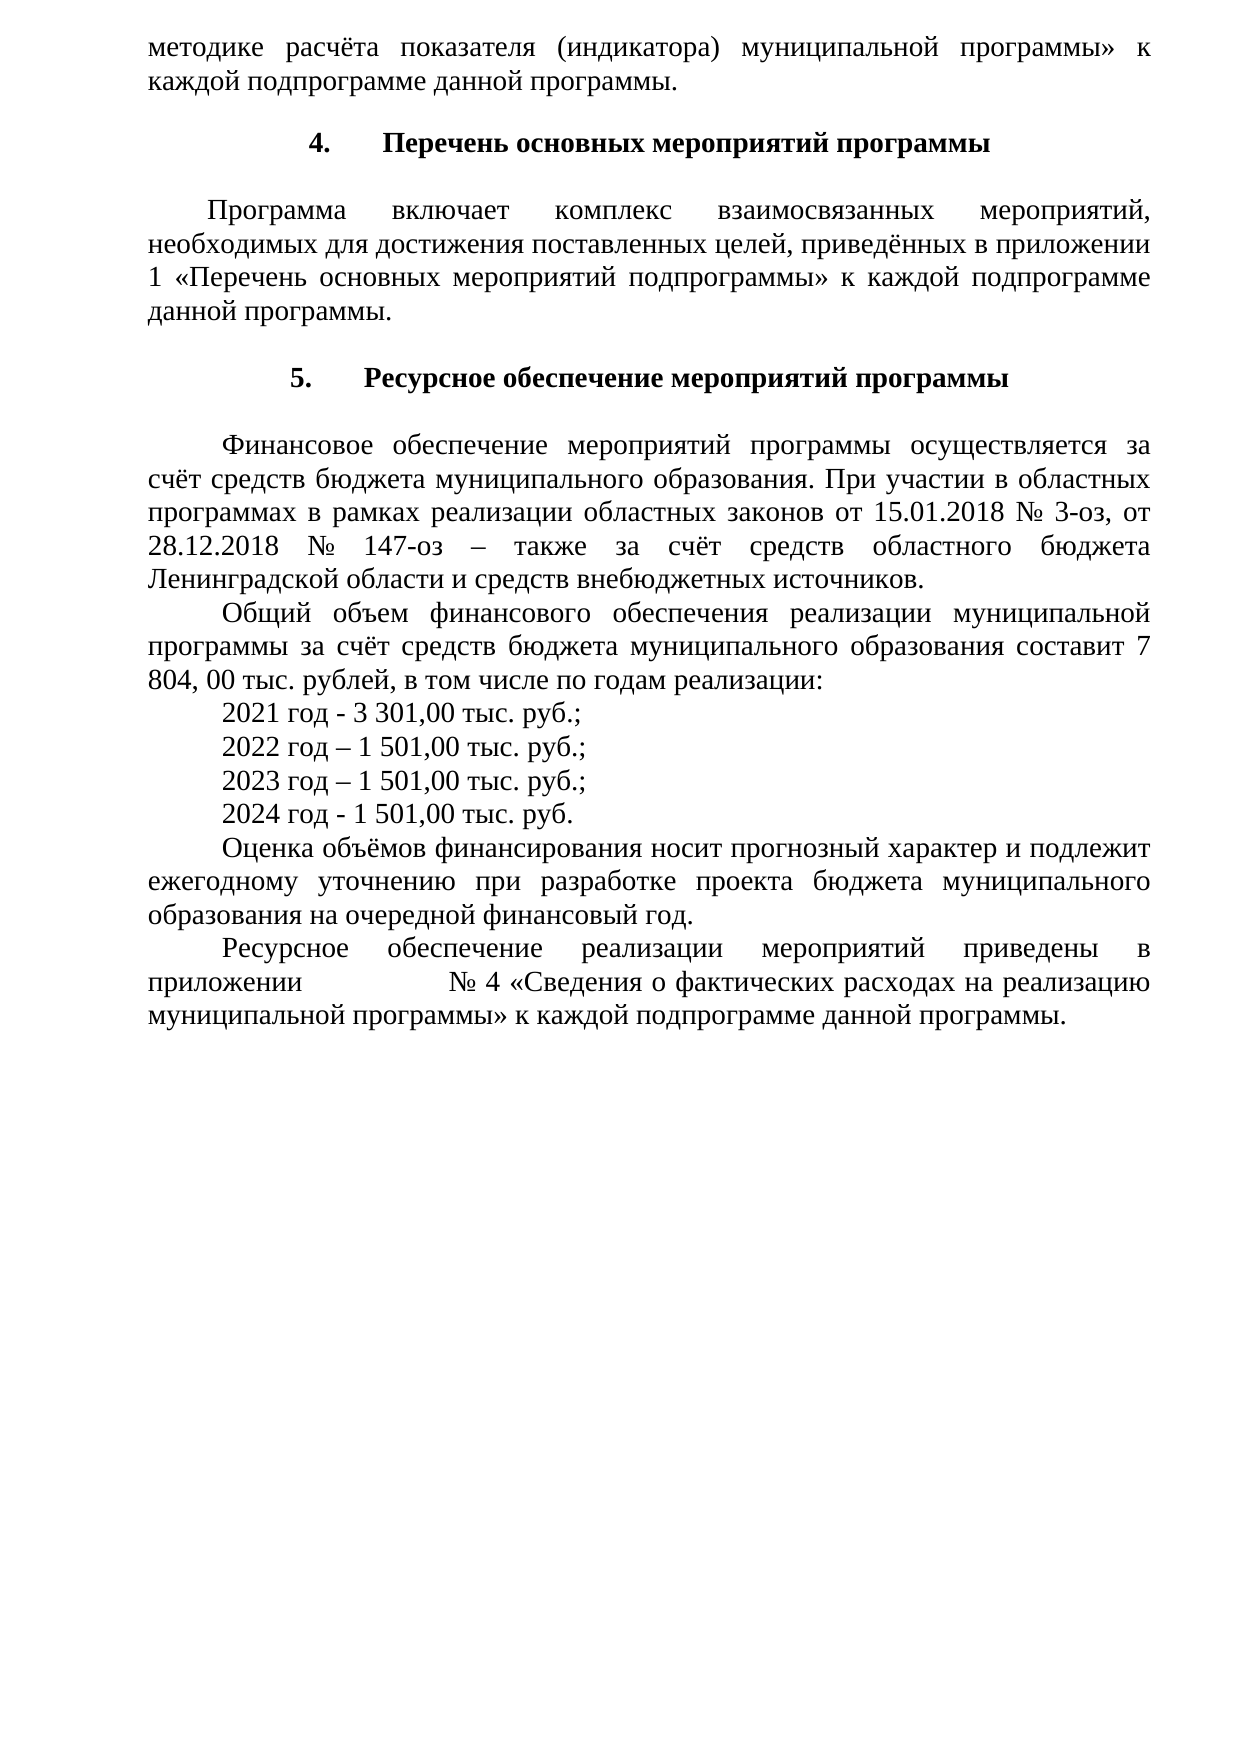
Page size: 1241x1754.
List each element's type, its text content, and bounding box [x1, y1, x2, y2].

text Финансовое обеспечение мероприятий программы осуществляется за счёт средств бюджета муниципального образования. При участии в областных программах в рамках реализации областных законов от 15.01.2018 № 3-оз, от 28.12.2018 № 147-оз – также за счёт средств областного бюджета Ленинградской области и средств внебюджетных источников. [148, 427, 1152, 595]
text Ресурсное обеспечение реализации мероприятий приведены в приложении № 4 «Сведения о фактических расходах на реализацию муниципальной программы» к каждой подпрограмме данной программы. [148, 930, 1152, 1031]
text Программа включает комплекс взаимосвязанных мероприятий, необходимых для достижения поставленных целей, приведённых в приложении 1 «Перечень основных мероприятий подпрограммы» к каждой подпрограмме данной программы. [148, 192, 1152, 327]
text Оценка объёмов финансирования носит прогнозный характер и подлежит ежегодному уточнению при разработке проекта бюджета муниципального образования на очередной финансовый год. [148, 830, 1152, 930]
list Ресурсное обеспечение мероприятий программы [148, 360, 1152, 394]
text 2023 год – 1 501,00 тыс. руб.; [148, 763, 1152, 796]
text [148, 29, 1152, 97]
text Общий объем финансового обеспечения реализации муниципальной программы за счёт средств бюджета муниципального образования составит 7 804, 00 тыс. рублей, в том числе по годам реализации: [148, 595, 1152, 696]
text 2022 год – 1 501,00 тыс. руб.; [148, 729, 1152, 763]
text 2024 год - 1 501,00 тыс. руб. [148, 796, 1152, 830]
text 2021 год - 3 301,00 тыс. руб.; [148, 696, 1152, 729]
list Перечень основных мероприятий программы [148, 125, 1152, 159]
